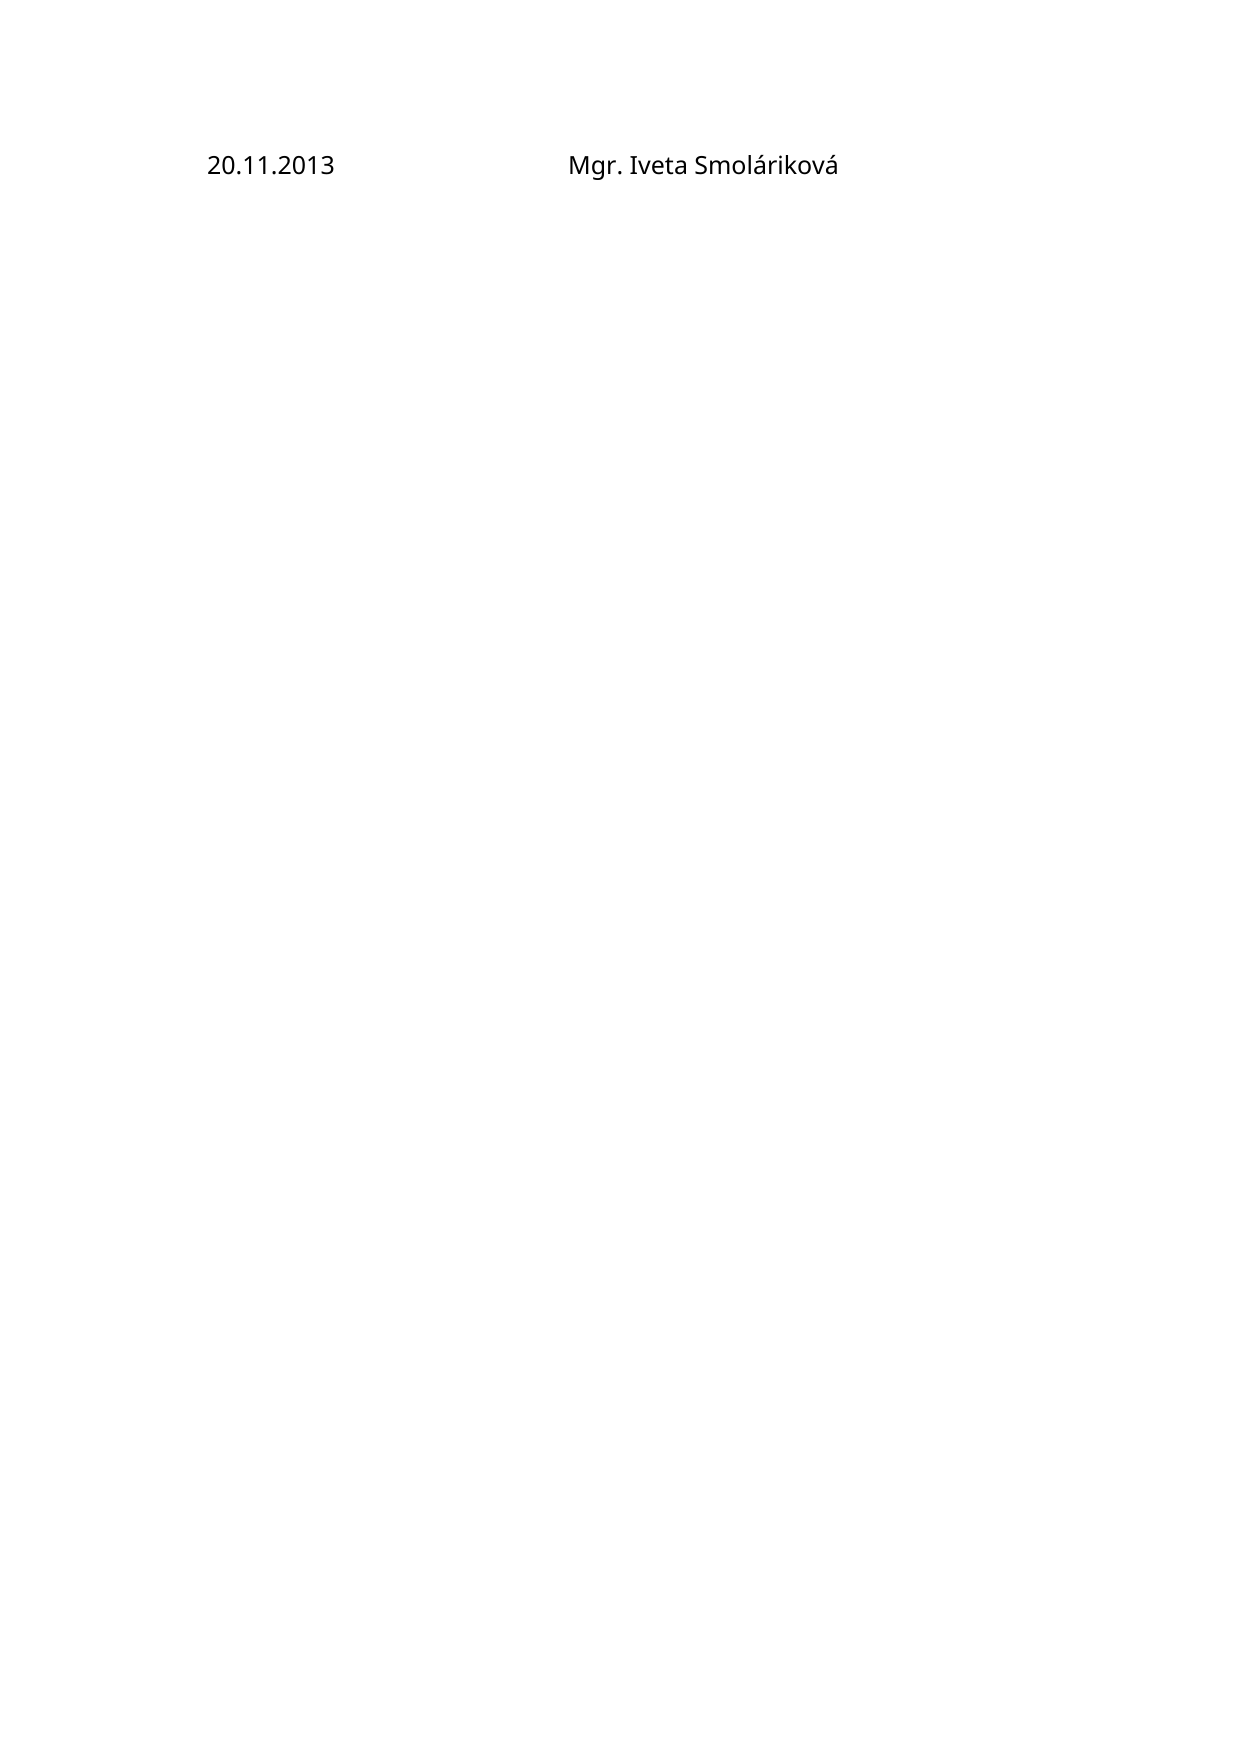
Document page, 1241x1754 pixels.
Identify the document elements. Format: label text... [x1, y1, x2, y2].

text 20.11.2013 Mgr. Iveta Smoláriková [207, 148, 1122, 182]
